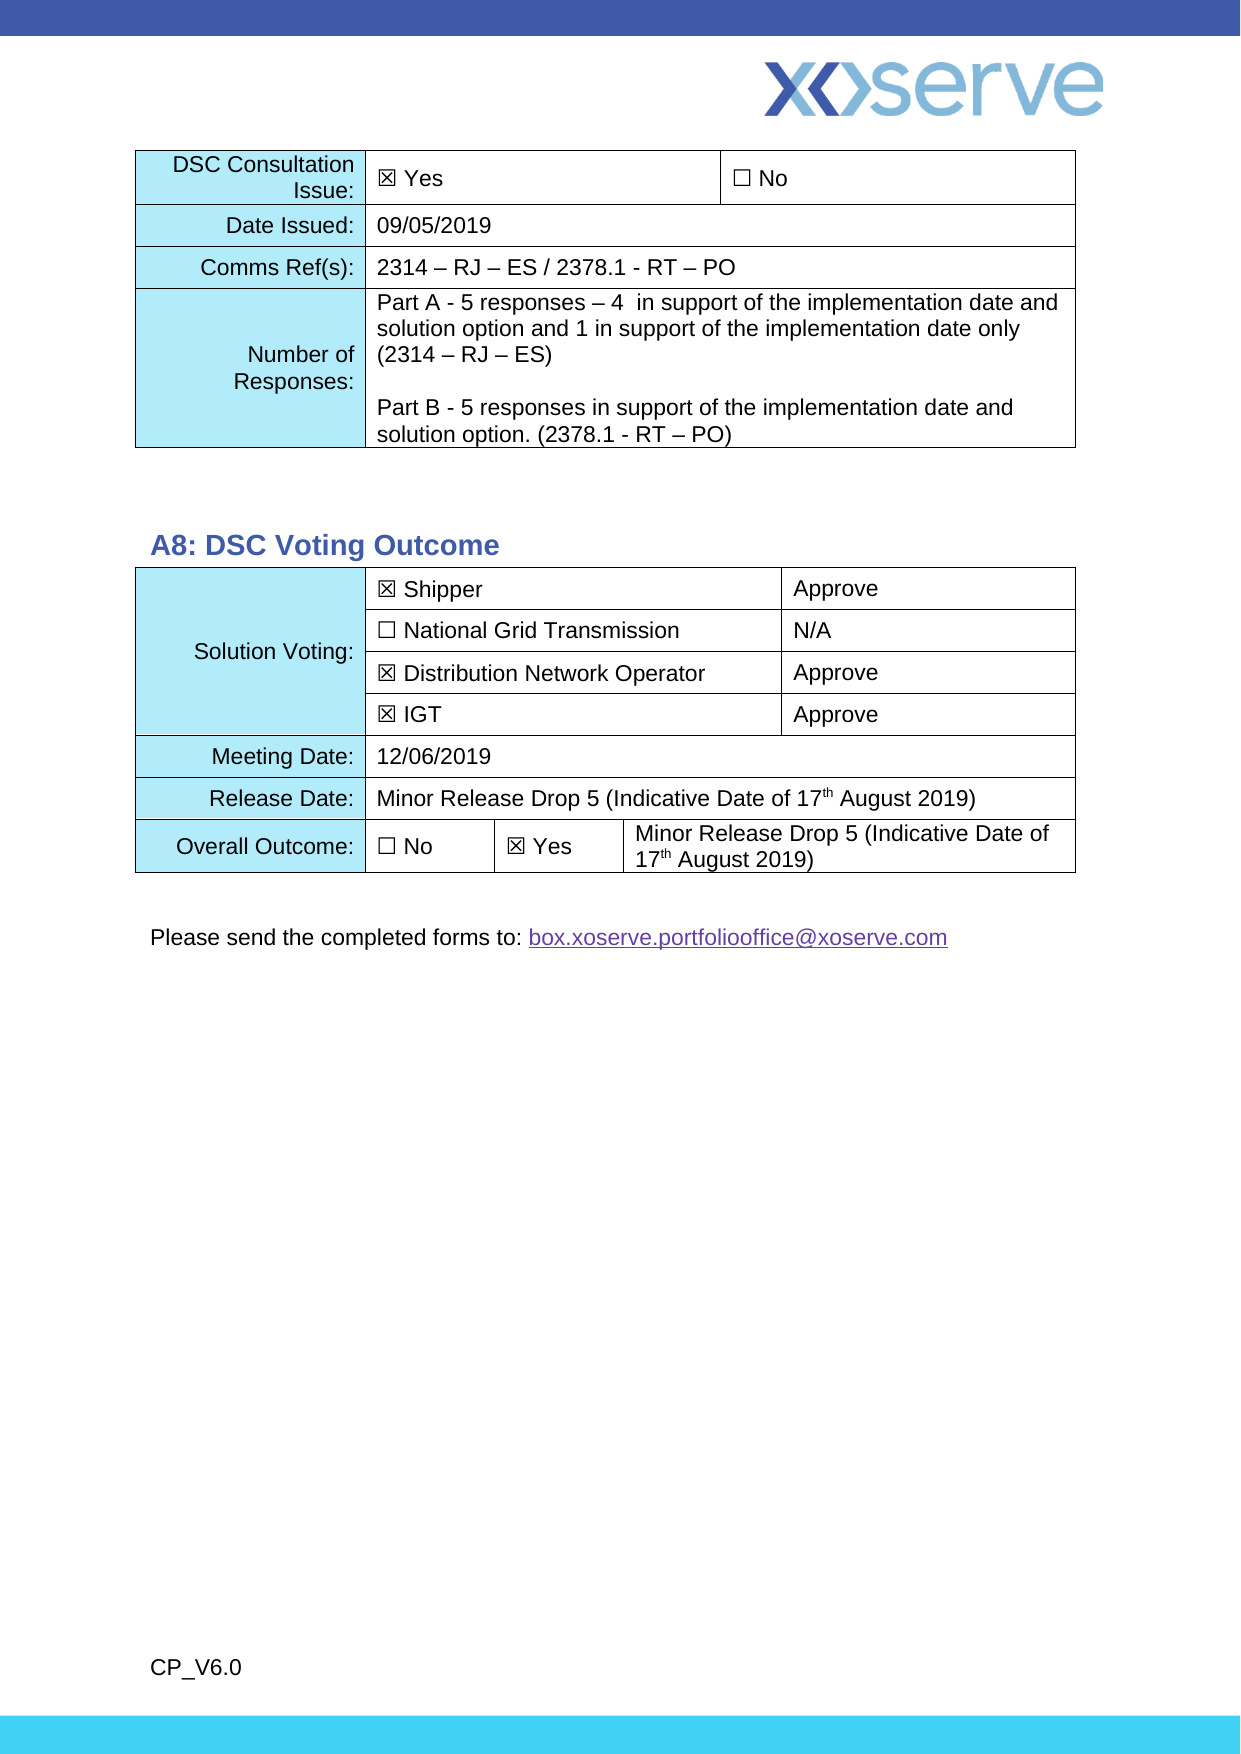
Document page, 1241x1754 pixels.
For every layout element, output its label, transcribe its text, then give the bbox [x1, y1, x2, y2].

table_cell Release Date: [136, 778, 365, 818]
subtitle A8: DSC Voting Outcome [150, 528, 1090, 562]
table_cell Yes [495, 820, 623, 872]
table_cell Comms Ref(s): [136, 247, 365, 288]
table_header DSC Consultation Issue: [136, 151, 365, 204]
table_cell Minor Release Drop 5 (Indicative Date of 17th August 2019) [624, 820, 1075, 872]
table_cell Number of Responses: [136, 289, 365, 447]
table_cell National Grid Transmission [366, 610, 781, 651]
table_header No [721, 151, 1075, 204]
table_cell No [366, 820, 494, 872]
picture [764, 62, 1104, 116]
table_cell Minor Release Drop 5 (Indicative Date of 17th August 2019) [366, 778, 1075, 818]
table_cell IGT [366, 694, 781, 734]
table_header Yes [366, 151, 720, 204]
table_cell Date Issued: [136, 205, 365, 246]
table_cell Distribution Network Operator [366, 652, 781, 693]
text Please send the completed forms to: box.xoserve.portfoliooffice@xoserve.com [150, 924, 1090, 951]
table_cell Meeting Date: [136, 736, 365, 777]
table_header Shipper [366, 568, 781, 609]
table_cell Part A - 5 responses – 4 in support of the implementation date and solution option and 1 in support of the implementation date only (2314 – RJ – ES) Part B - 5 responses in support of the implementation date and solution option. (2378.1 - RT – PO) [366, 289, 1075, 447]
table_cell 2314 – RJ – ES / 2378.1 - RT – PO [366, 247, 1075, 288]
table_header Solution Voting: [136, 568, 365, 734]
table_cell Overall Outcome: [136, 820, 365, 872]
